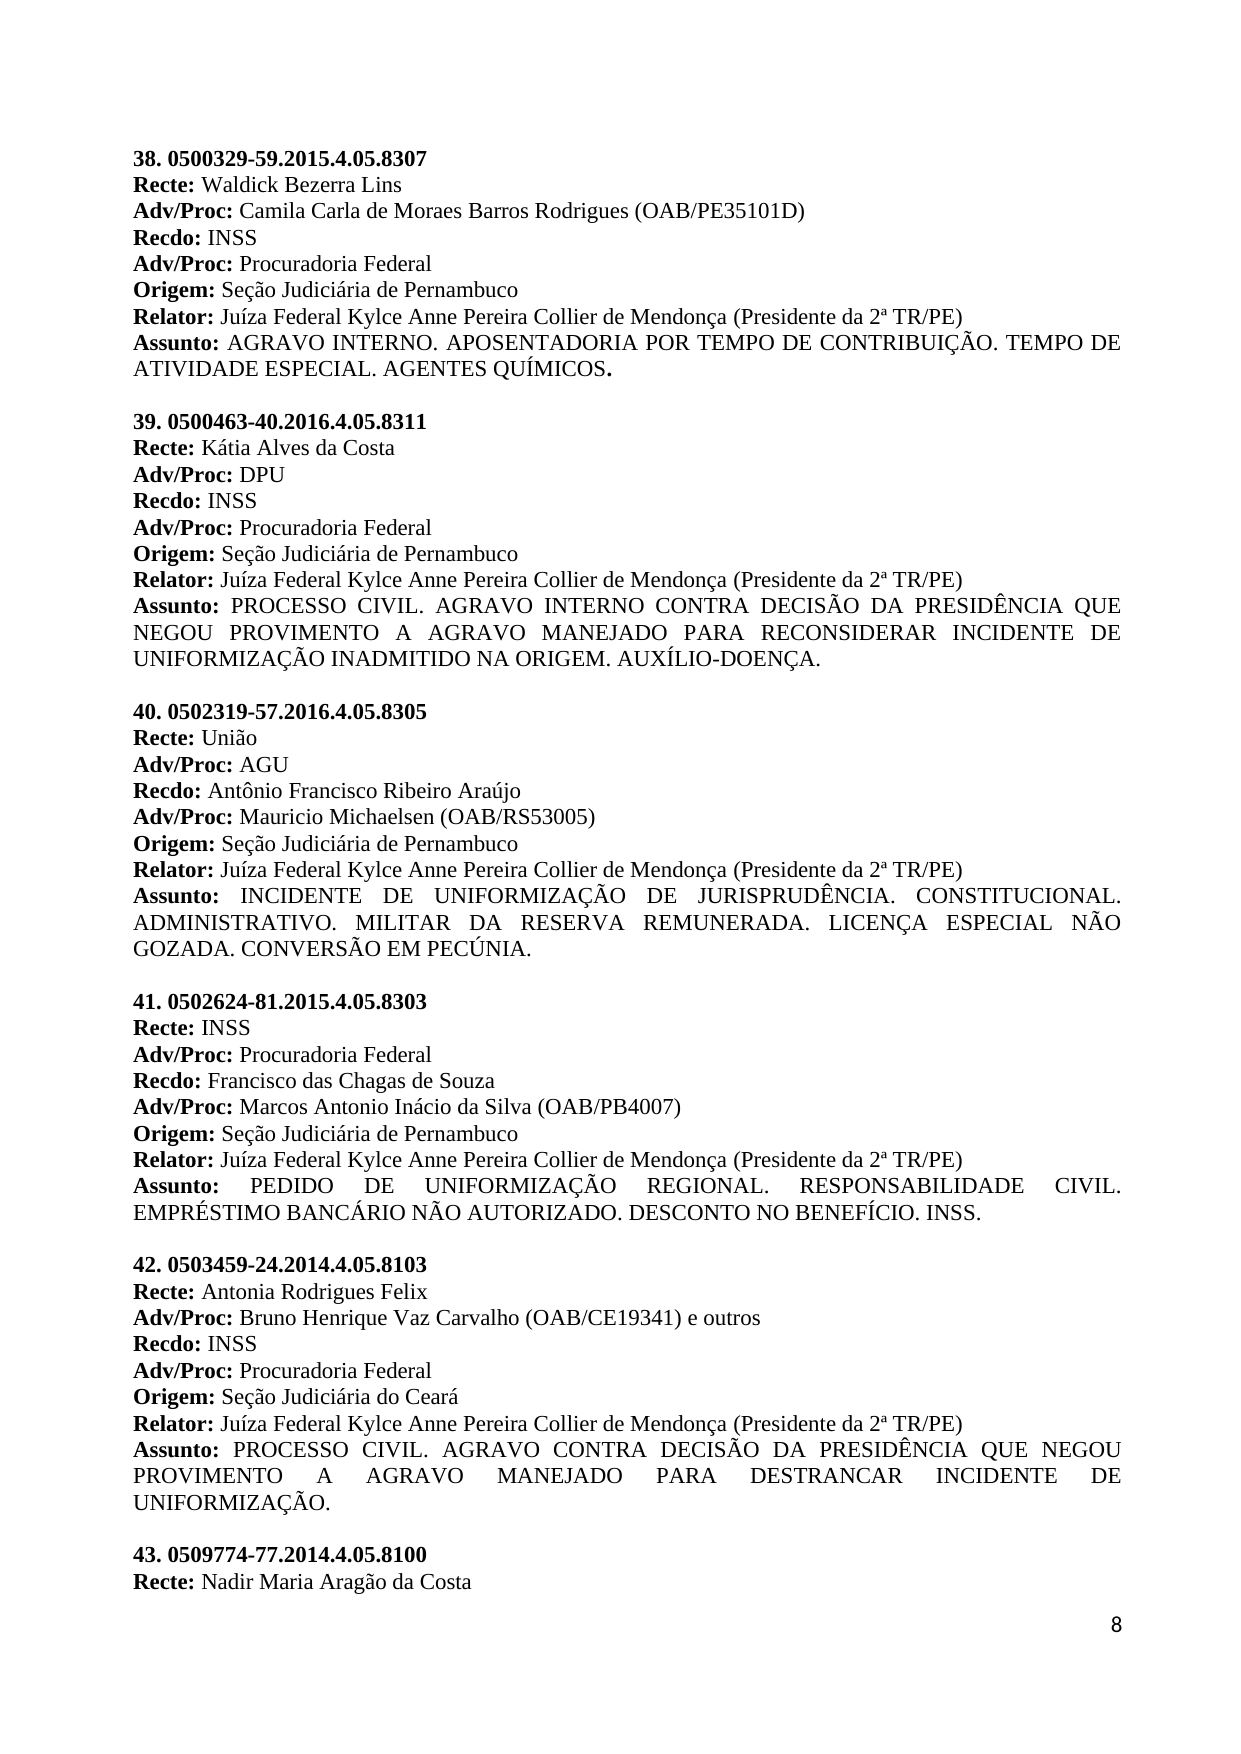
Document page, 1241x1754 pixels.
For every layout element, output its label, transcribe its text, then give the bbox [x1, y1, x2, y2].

text 40. 0502319-57.2016.4.05.8305 [133, 698, 1122, 724]
text 42. 0503459-24.2014.4.05.8103 [133, 1251, 1122, 1278]
text Adv/Proc: Camila Carla de Moraes Barros Rodrigues (OAB/PE35101D) [133, 197, 1122, 224]
text 41. 0502624-81.2015.4.05.8303 [133, 988, 1122, 1014]
text Assunto: PROCESSO CIVIL. AGRAVO CONTRA DECISÃO DA PRESIDÊNCIA QUE NEGOU PROVIMENTO A AGRAVO MANEJADO PARA DESTRANCAR INCIDENTE DE UNIFORMIZAÇÃO. [133, 1436, 1122, 1515]
text 43. 0509774-77.2014.4.05.8100 [133, 1541, 1122, 1568]
text Adv/Proc: AGU [133, 751, 1122, 777]
text Origem: Seção Judiciária de Pernambuco [133, 830, 1122, 856]
text Adv/Proc: Procuradoria Federal [133, 1041, 1122, 1067]
text Adv/Proc: Marcos Antonio Inácio da Silva (OAB/PB4007) [133, 1093, 1122, 1120]
text Relator: Juíza Federal Kylce Anne Pereira Collier de Mendonça (Presidente da 2ª TR/PE) [133, 1409, 1122, 1436]
text Recte: Kátia Alves da Costa [133, 434, 1122, 461]
text Adv/Proc: Procuradoria Federal [133, 1357, 1122, 1383]
text Adv/Proc: Procuradoria Federal [133, 250, 1122, 276]
text Recdo: Francisco das Chagas de Souza [133, 1067, 1122, 1093]
text Assunto: PROCESSO CIVIL. AGRAVO INTERNO CONTRA DECISÃO DA PRESIDÊNCIA QUE NEGOU PROVIMENTO A AGRAVO MANEJADO PARA RECONSIDERAR INCIDENTE DE UNIFORMIZAÇÃO INADMITIDO NA ORIGEM. AUXÍLIO-DOENÇA. [133, 593, 1122, 672]
text Recdo: INSS [133, 1331, 1122, 1357]
text Relator: Juíza Federal Kylce Anne Pereira Collier de Mendonça (Presidente da 2ª TR/PE) [133, 1146, 1122, 1172]
text Origem: Seção Judiciária de Pernambuco [133, 540, 1122, 566]
text Origem: Seção Judiciária do Ceará [133, 1383, 1122, 1409]
text Recte: INSS [133, 1014, 1122, 1041]
text Recdo: INSS [133, 224, 1122, 250]
text Recte: Nadir Maria Aragão da Costa [133, 1568, 1122, 1594]
text Adv/Proc: DPU [133, 461, 1122, 487]
text Origem: Seção Judiciária de Pernambuco [133, 1120, 1122, 1146]
text Assunto: INCIDENTE DE UNIFORMIZAÇÃO DE JURISPRUDÊNCIA. CONSTITUCIONAL. ADMINISTRATIVO. MILITAR DA RESERVA REMUNERADA. LICENÇA ESPECIAL NÃO GOZADA. CONVERSÃO EM PECÚNIA. [133, 882, 1122, 962]
text 39. 0500463-40.2016.4.05.8311 [133, 408, 1122, 434]
text Relator: Juíza Federal Kylce Anne Pereira Collier de Mendonça (Presidente da 2ª TR/PE) [133, 566, 1122, 593]
text Adv/Proc: Procuradoria Federal [133, 513, 1122, 540]
text Recte: Waldick Bezerra Lins [133, 171, 1122, 197]
text 38. 0500329-59.2015.4.05.8307 [133, 144, 1122, 171]
text Recte: Antonia Rodrigues Felix [133, 1278, 1122, 1304]
text Assunto: AGRAVO INTERNO. APOSENTADORIA POR TEMPO DE CONTRIBUIÇÃO. TEMPO DE ATIVIDADE ESPECIAL. AGENTES QUÍMICOS. [133, 329, 1122, 382]
text Relator: Juíza Federal Kylce Anne Pereira Collier de Mendonça (Presidente da 2ª TR/PE) [133, 303, 1122, 329]
text Adv/Proc: Mauricio Michaelsen (OAB/RS53005) [133, 803, 1122, 830]
text Recdo: INSS [133, 487, 1122, 513]
text Origem: Seção Judiciária de Pernambuco [133, 276, 1122, 303]
text Recte: União [133, 724, 1122, 751]
text Relator: Juíza Federal Kylce Anne Pereira Collier de Mendonça (Presidente da 2ª TR/PE) [133, 856, 1122, 882]
text Recdo: Antônio Francisco Ribeiro Araújo [133, 777, 1122, 803]
text Assunto: PEDIDO DE UNIFORMIZAÇÃO REGIONAL. RESPONSABILIDADE CIVIL. EMPRÉSTIMO BANCÁRIO NÃO AUTORIZADO. DESCONTO NO BENEFÍCIO. INSS. [133, 1172, 1122, 1225]
text Adv/Proc: Bruno Henrique Vaz Carvalho (OAB/CE19341) e outros [133, 1304, 1122, 1331]
